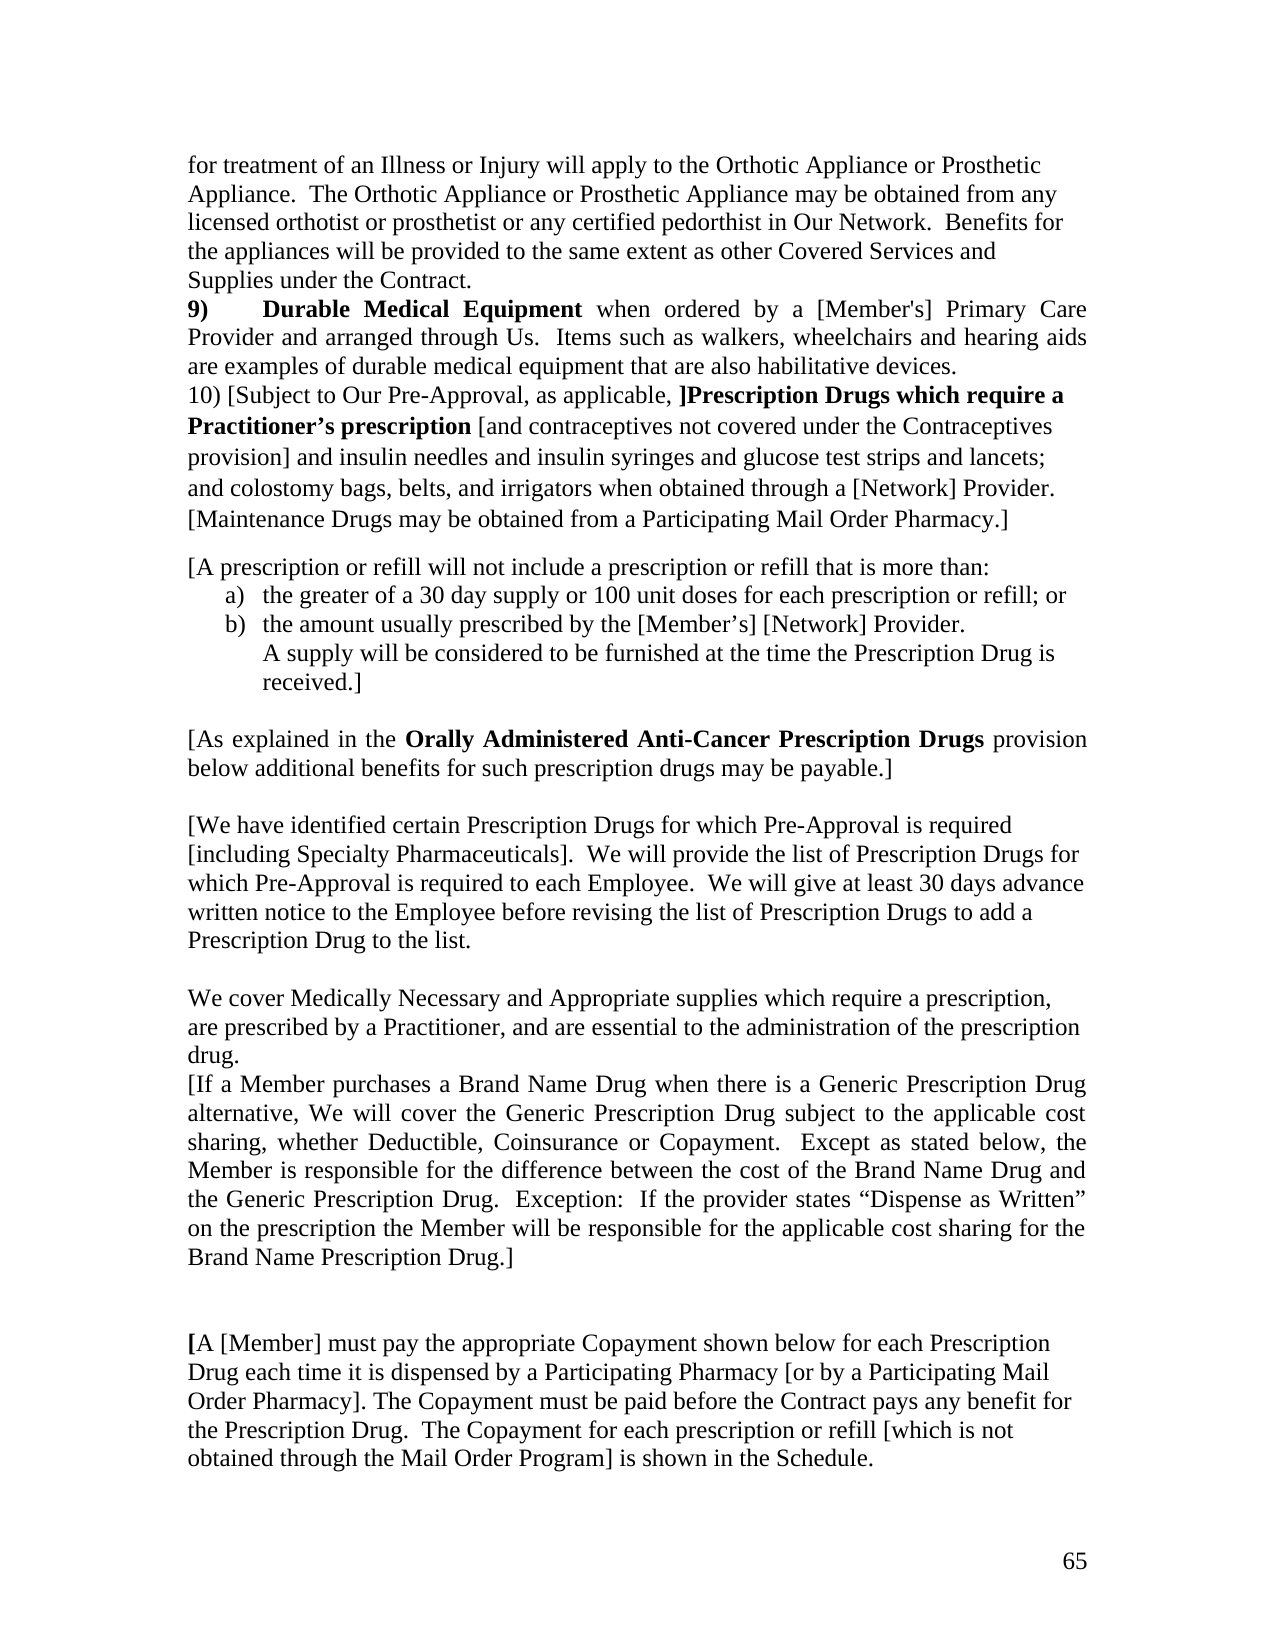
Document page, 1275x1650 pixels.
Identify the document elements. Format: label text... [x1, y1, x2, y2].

list the greater of a 30 day supply or 100 unit doses for each prescription or refill; or [225, 581, 1087, 609]
text [If a Member purchases a Brand Name Drug when there is a Generic Prescription Drug alternative, We will cover the Generic Prescription Drug subject to the applicable cost sharing, whether Deductible, Coinsurance or Copayment. Except as stated below, the Member is responsible for the difference between the cost of the Brand Name Drug and the Generic Prescription Drug. Exception: If the provider states “Dispense as Written” on the prescription the Member will be responsible for the applicable cost sharing for the Brand Name Prescription Drug.] [187, 1069, 1087, 1271]
text [A [Member] must pay the appropriate Copayment shown below for each Prescription Drug each time it is dispensed by a Participating Pharmacy [or by a Participating Mail Order Pharmacy]. The Copayment must be paid before the Contract pays any benefit for the Prescription Drug. The Copayment for each prescription or refill [which is not obtained through the Mail Order Program] is shown in the Schedule. [187, 1328, 1087, 1472]
text We cover Medically Necessary and Appropriate supplies which require a prescription, are prescribed by a Practitioner, and are essential to the administration of the prescription drug. [187, 983, 1087, 1069]
text 10) [Subject to Our Pre-Approval, as applicable, ]Prescription Drugs which require a Practitioner’s prescription [and contraceptives not covered under the Contraceptives provision] and insulin needles and insulin syringes and glucose test strips and lancets; and colostomy bags, belts, and irrigators when obtained through a [Network] Provider. [Maintenance Drugs may be obtained from a Participating Mail Order Pharmacy.] [187, 380, 1087, 533]
text A supply will be considered to be furnished at the time the Prescription Drug is received.] [187, 638, 1087, 696]
text [A prescription or refill will not include a prescription or refill that is more than: [187, 552, 1087, 581]
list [187, 150, 1087, 294]
text [We have identified certain Prescription Drugs for which Pre-Approval is required [including Specialty Pharmaceuticals]. We will provide the list of Prescription Drugs for which Pre-Approval is required to each Employee. We will give at least 30 days advance written notice to the Employee before revising the list of Prescription Drugs to add a Prescription Drug to the list. [187, 811, 1087, 954]
list the amount usually prescribed by the [Member’s] [Network] Provider. [225, 609, 1087, 638]
text 9) Durable Medical Equipment when ordered by a [Member's] Primary Care Provider and arranged through Us. Items such as walkers, wheelchairs and hearing aids are examples of durable medical equipment that are also habilitative devices. [187, 294, 1087, 380]
text [As explained in the Orally Administered Anti-Cancer Prescription Drugs provision below additional benefits for such prescription drugs may be payable.] [187, 724, 1087, 782]
